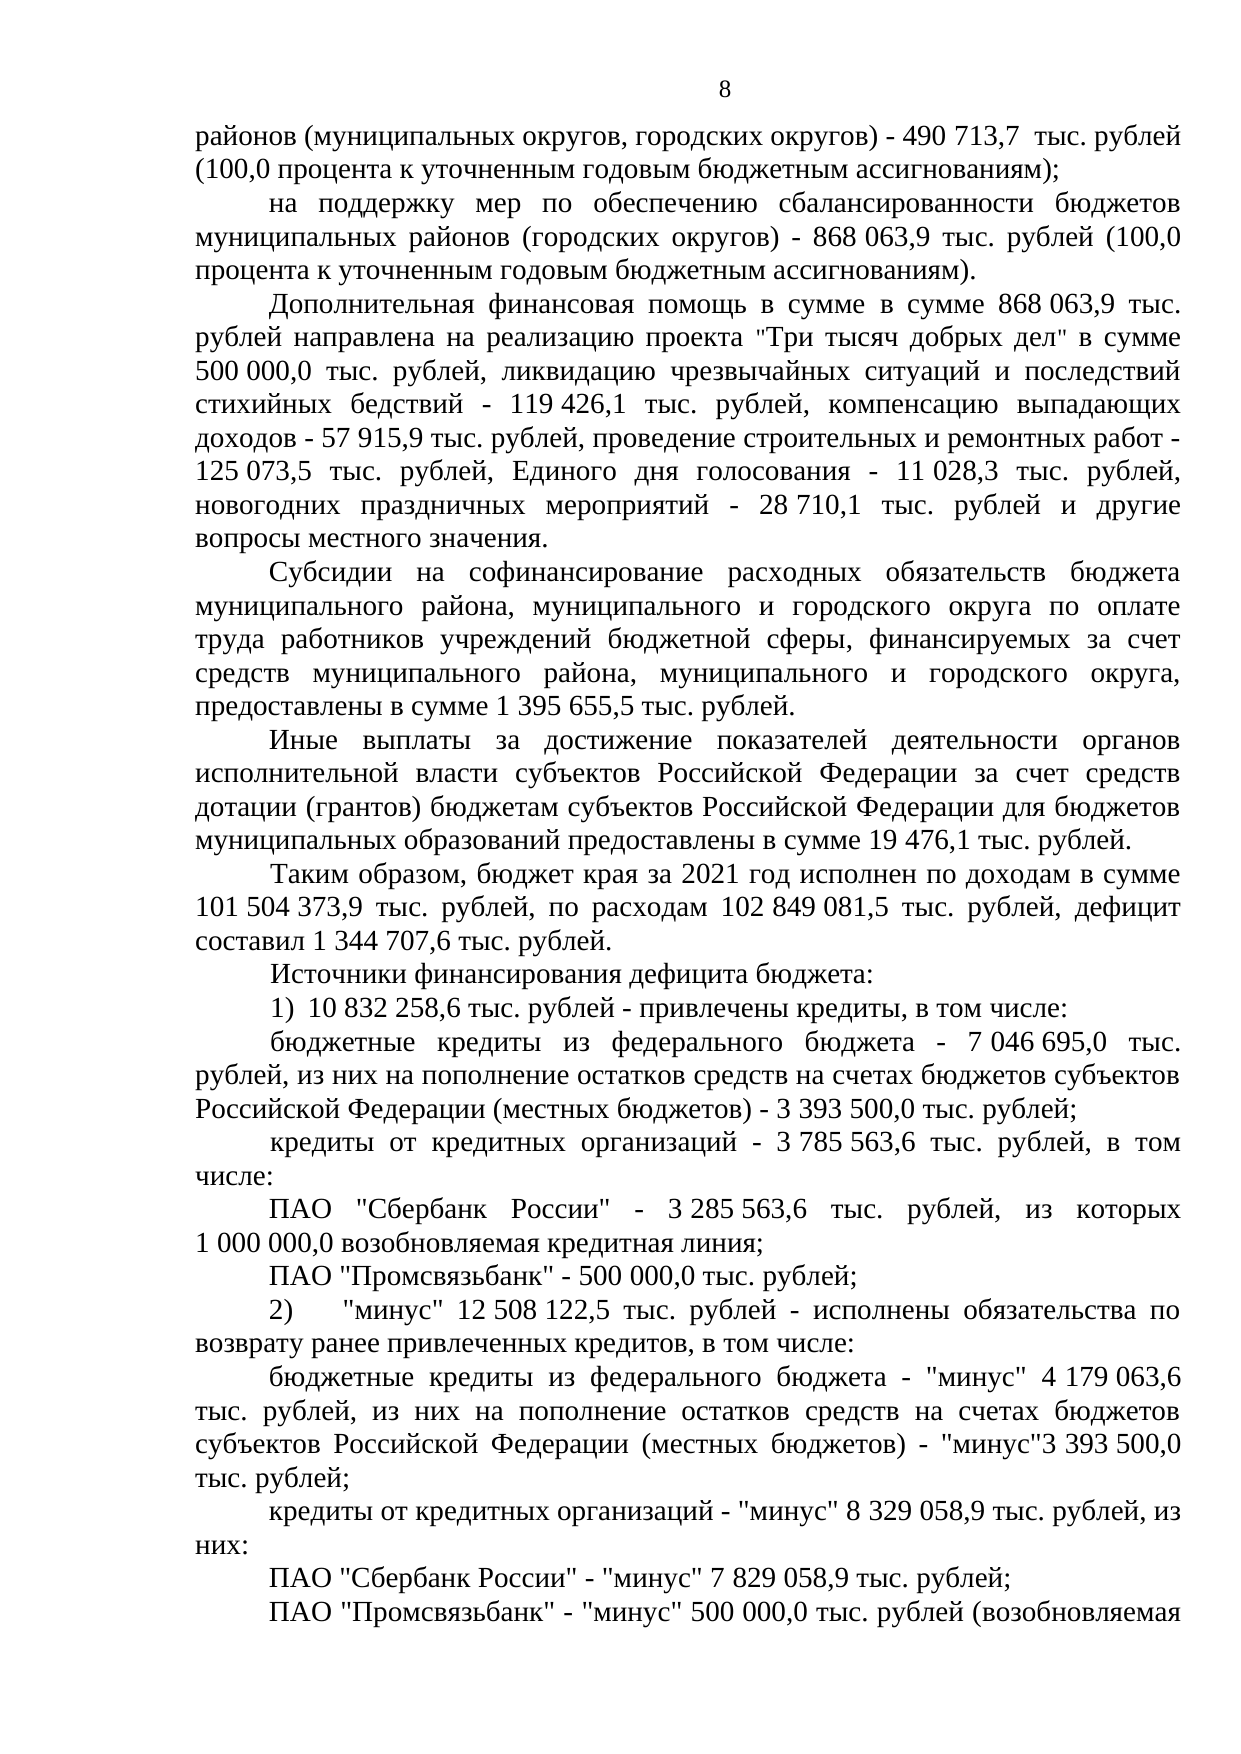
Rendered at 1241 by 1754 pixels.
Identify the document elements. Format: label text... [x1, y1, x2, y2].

text Иные выплаты за достижение показателей деятельности органов исполнительной власти субъектов Российской Федерации за счет средств дотации (грантов) бюджетам субъектов Российской Федерации для бюджетов муниципальных образований предоставлены в сумме 19 476,1 тыс. рублей. [195, 722, 1181, 856]
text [195, 1594, 1181, 1627]
text бюджетные кредиты из федерального бюджета - "минус" 4 179 063,6 тыс. рублей, из них на пополнение остатков средств на счетах бюджетов субъектов Российской Федерации (местных бюджетов) - "минус"3 393 500,0 тыс. рублей; [195, 1359, 1181, 1493]
text Таким образом, бюджет края за 2021 год исполнен по доходам в сумме 101 504 373,9 тыс. рублей, по расходам 102 849 081,5 тыс. рублей, дефицит составил 1 344 707,6 тыс. рублей. [195, 856, 1181, 957]
text Субсидии на софинансирование расходных обязательств бюджета муниципального района, муниципального и городского округа по оплате труда работников учреждений бюджетной сферы, финансируемых за счет средств муниципального района, муниципального и городского округа, предоставлены в сумме 1 395 655,5 тыс. рублей. [195, 554, 1181, 722]
text ПАО "Промсвязьбанк" - 500 000,0 тыс. рублей; [195, 1258, 1181, 1292]
text ПАО "Сбербанк России" - "минус" 7 829 058,9 тыс. рублей; [195, 1560, 1181, 1594]
text кредиты от кредитных организаций - "минус" 8 329 058,9 тыс. рублей, из них: [195, 1493, 1181, 1560]
text Дополнительная финансовая помощь в сумме в сумме 868 063,9 тыс. рублей направлена на реализацию проекта "Три тысяч добрых дел" в сумме 500 000,0 тыс. рублей, ликвидацию чрезвычайных ситуаций и последствий стихийных бедствий - 119 426,1 тыс. рублей, компенсацию выпадающих доходов - 57 915,9 тыс. рублей, проведение строительных и ремонтных работ - 125 073,5 тыс. рублей, Единого дня голосования - 11 028,3 тыс. рублей, новогодних праздничных мероприятий - 28 710,1 тыс. рублей и другие вопросы местного значения. [195, 286, 1181, 554]
text кредиты от кредитных организаций - 3 785 563,6 тыс. рублей, в том числе: [195, 1124, 1181, 1191]
list 10 832 258,6 тыс. рублей - привлечены кредиты, в том числе: [270, 990, 1181, 1024]
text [195, 118, 1181, 185]
text бюджетные кредиты из федерального бюджета - 7 046 695,0 тыс. рублей, из них на пополнение остатков средств на счетах бюджетов субъектов Российской Федерации (местных бюджетов) - 3 393 500,0 тыс. рублей; [195, 1024, 1181, 1124]
text ПАО "Сбербанк России" - 3 285 563,6 тыс. рублей, из которых 1 000 000,0 возобновляемая кредитная линия; [195, 1191, 1181, 1258]
text на поддержку мер по обеспечению сбалансированности бюджетов муниципальных районов (городских округов) - 868 063,9 тыс. рублей (100,0 процента к уточненным годовым бюджетным ассигнованиям). [195, 185, 1181, 286]
list "минус" 12 508 122,5 тыс. рублей - исполнены обязательства по возврату ранее привлеченных кредитов, в том числе: [195, 1292, 1181, 1359]
text Источники финансирования дефицита бюджета: [195, 957, 1181, 990]
